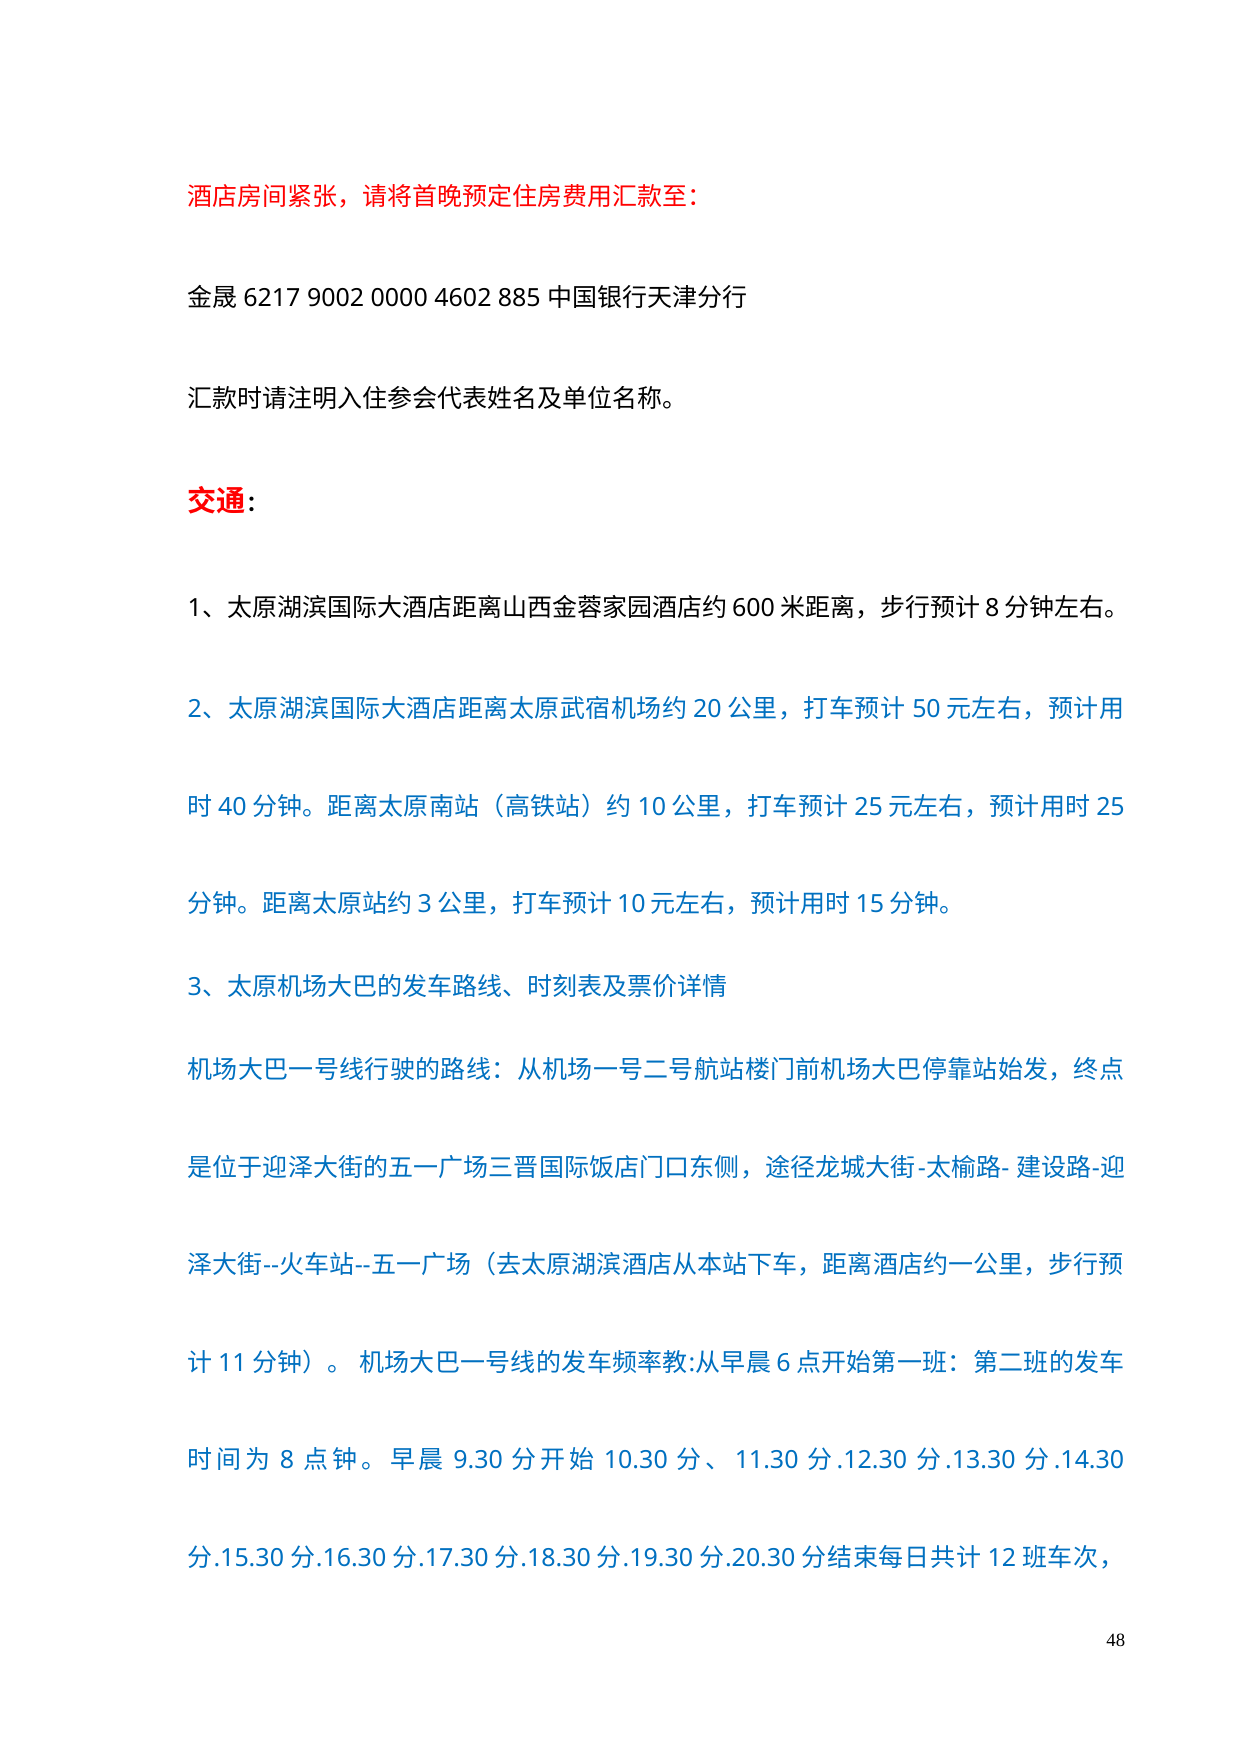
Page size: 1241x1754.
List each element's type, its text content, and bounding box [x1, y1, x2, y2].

text 3、太原机场大巴的发车路线、时刻表及票价详情 [187, 952, 1125, 1017]
text 金晟 6217 9002 0000 4602 885 中国银行天津分行 [187, 263, 1125, 328]
text 汇款时请注明入住参会代表姓名及单位名称。 [187, 364, 1125, 429]
text 酒店房间紧张，请将首晚预定住房费用汇款至： [187, 162, 1125, 227]
text 1、太原湖滨国际大酒店距离山西金蓉家园酒店约600米距离，步行预计8分钟左右。 [187, 573, 1125, 638]
text 交通： [187, 466, 1125, 531]
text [187, 1036, 1125, 1588]
text 2、太原湖滨国际大酒店距离太原武宿机场约20公里，打车预计 50元左右，预计用时40分钟。距离太原南站（高铁站）约10公里，打车预计25元左右，预计用时25分钟。距离太原站约3公里，打车预计10元左右，预计用时15分钟。 [187, 674, 1125, 934]
